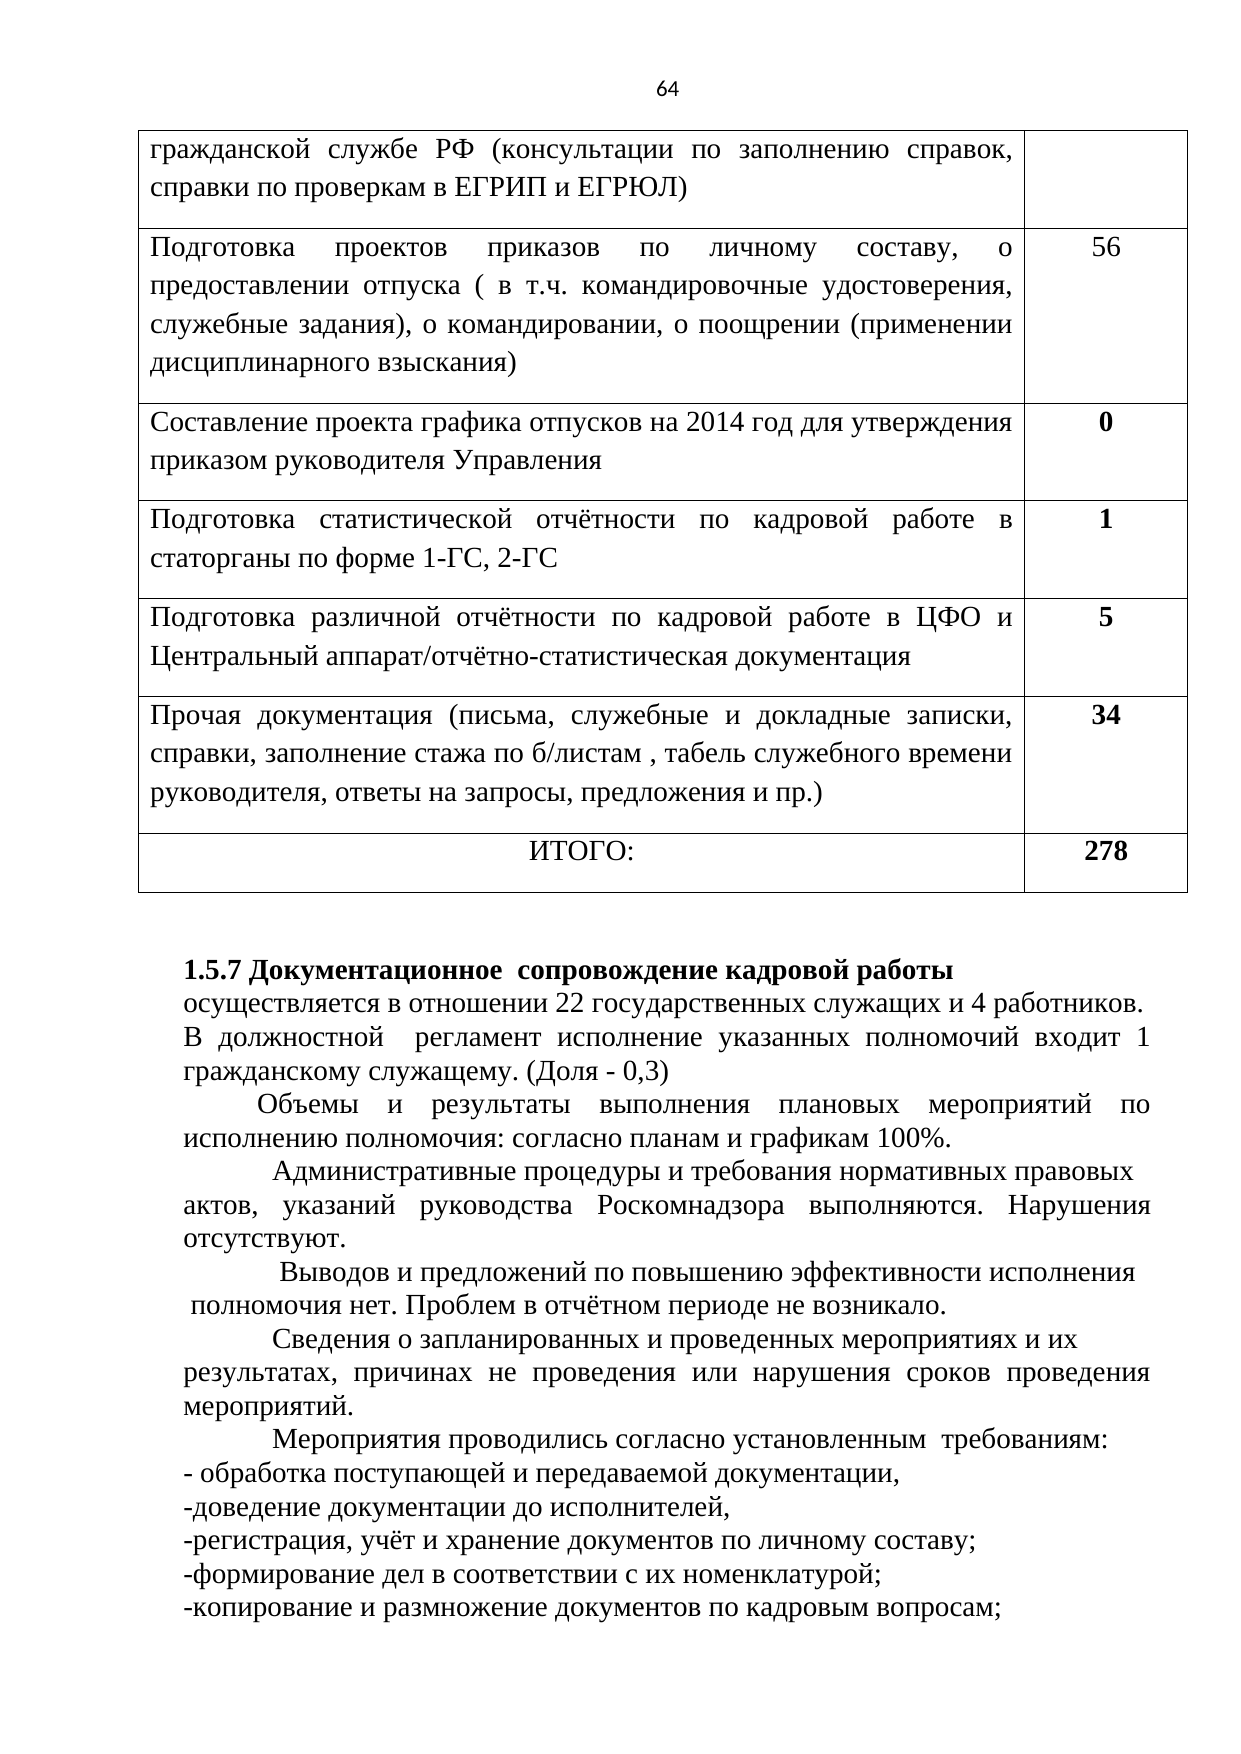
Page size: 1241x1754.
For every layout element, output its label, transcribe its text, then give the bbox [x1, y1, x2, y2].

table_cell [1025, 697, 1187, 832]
text Выводов и предложений по повышению эффективности исполнения [272, 1254, 1152, 1287]
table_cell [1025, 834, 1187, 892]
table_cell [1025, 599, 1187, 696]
text Мероприятия проводились согласно установленным требованиям: [272, 1422, 1152, 1455]
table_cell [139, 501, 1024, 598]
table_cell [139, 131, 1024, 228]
text -регистрация, учёт и хранение документов по личному составу; [183, 1522, 1152, 1556]
text В должностной регламент исполнение указанных полномочий входит 1 гражданскому служащему. (Доля - 0,3) [183, 1019, 1152, 1086]
text осуществляется в отношении 22 государственных служащих и 4 работников. [183, 986, 1152, 1019]
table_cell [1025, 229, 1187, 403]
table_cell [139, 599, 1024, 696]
text -копирование и размножение документов по кадровым вопросам; [183, 1589, 1152, 1623]
text актов, указаний руководства Роскомнадзора выполняются. Нарушения отсутствуют. [183, 1187, 1152, 1254]
text Административные процедуры и требования нормативных правовых [272, 1153, 1152, 1187]
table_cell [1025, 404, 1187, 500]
text Сведения о запланированных и проведенных мероприятиях и их [272, 1321, 1152, 1354]
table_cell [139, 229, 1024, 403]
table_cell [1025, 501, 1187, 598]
text полномочия нет. Проблем в отчётном периоде не возникало. [183, 1287, 1152, 1321]
text - обработка поступающей и передаваемой документации, [183, 1455, 1152, 1489]
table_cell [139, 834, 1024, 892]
text -формирование дел в соответствии с их номенклатурой; [183, 1556, 1152, 1589]
text 1.5.7 Документационное сопровождение кадровой работы [183, 952, 1152, 986]
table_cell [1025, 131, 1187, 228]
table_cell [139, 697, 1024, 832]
text -доведение документации до исполнителей, [183, 1489, 1152, 1522]
text результатах, причинах не проведения или нарушения сроков проведения мероприятий. [183, 1354, 1152, 1422]
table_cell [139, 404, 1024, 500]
text Объемы и результаты выполнения плановых мероприятий по исполнению полномочия: согласно планам и графикам 100%. [183, 1086, 1152, 1153]
